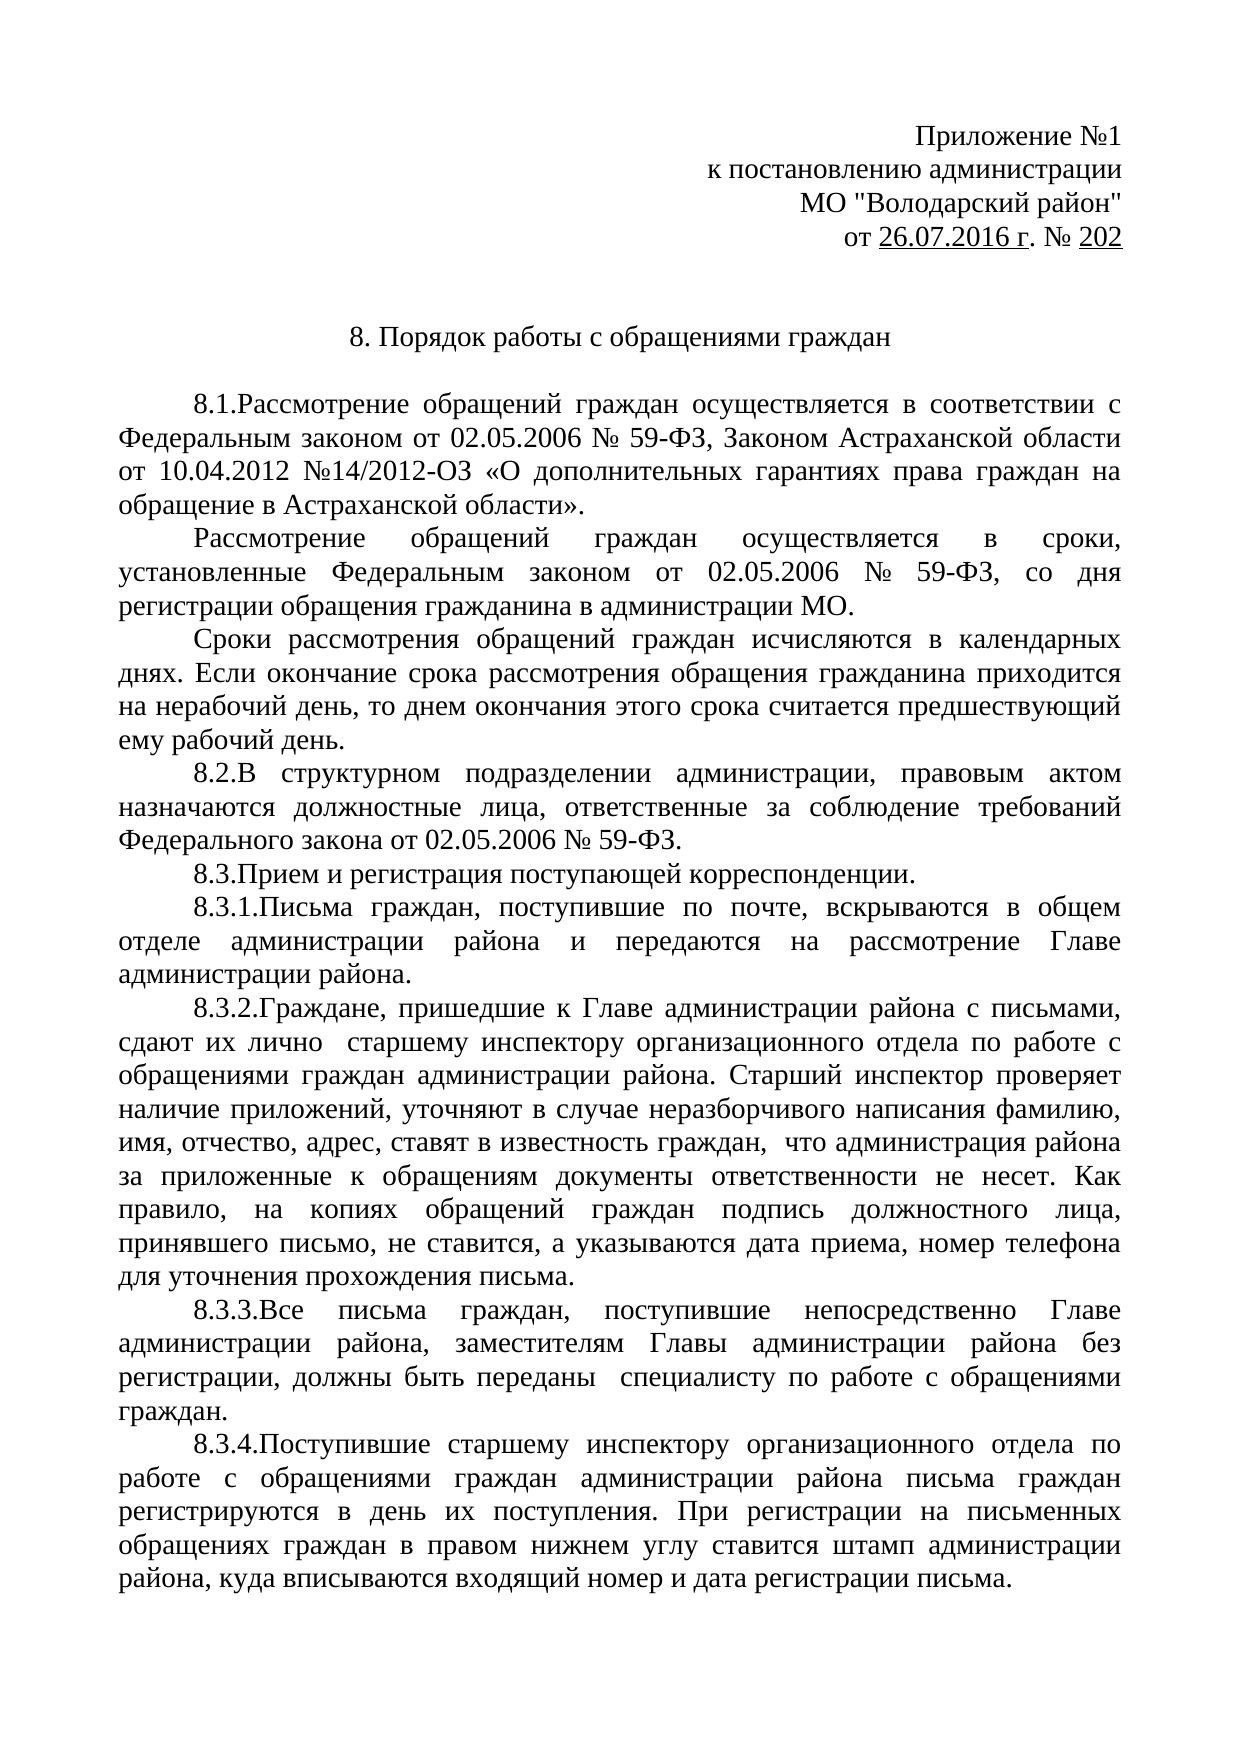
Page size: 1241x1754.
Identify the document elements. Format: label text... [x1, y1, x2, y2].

text от 26.07.2016 г. № 202 [118, 219, 1122, 252]
text 8.3.3.Все письма граждан, поступившие непосредственно Главе администрации района, заместителям Главы администрации района без регистрации, должны быть переданы специалисту по работе с обращениями граждан. [118, 1292, 1122, 1426]
text 8.3.4.Поступившие старшему инспектору организационного отдела по работе с обращениями граждан администрации района письма граждан регистрируются в день их поступления. При регистрации на письменных обращениях граждан в правом нижнем углу ставится штамп администрации района, куда вписываются входящий номер и дата регистрации письма. [118, 1426, 1122, 1594]
text Рассмотрение обращений граждан осуществляется в сроки, установленные Федеральным законом от 02.05.2006 № 59-ФЗ, со дня регистрации обращения гражданина в администрации МО. [118, 521, 1122, 621]
text МО "Володарский район" [118, 185, 1122, 219]
text 8.2.В структурном подразделении администрации, правовым актом назначаются должностные лица, ответственные за соблюдение требований Федерального закона от 02.05.2006 № 59-ФЗ. [118, 755, 1122, 856]
text 8.1.Рассмотрение обращений граждан осуществляется в соответствии с Федеральным законом от 02.05.2006 № 59-ФЗ, Законом Астраханской области от 10.04.2012 №14/2012-ОЗ «О дополнительных гарантиях права граждан на обращение в Астраханской области». [118, 386, 1122, 521]
text Сроки рассмотрения обращений граждан исчисляются в календарных днях. Если окончание срока рассмотрения обращения гражданина приходится на нерабочий день, то днем окончания этого срока считается предшествующий ему рабочий день. [118, 621, 1122, 755]
text к постановлению администрации [118, 152, 1122, 185]
text 8.3.Прием и регистрация поступающей корреспонденции. [118, 856, 1122, 889]
text 8. Порядок работы с обращениями граждан [118, 319, 1122, 353]
text 8.3.1.Письма граждан, поступившие по почте, вскрываются в общем отделе администрации района и передаются на рассмотрение Главе администрации района. [118, 889, 1122, 990]
text 8.3.2.Граждане, пришедшие к Главе администрации района с письмами, сдают их лично старшему инспектору организационного отдела по работе с обращениями граждан администрации района. Старший инспектор проверяет наличие приложений, уточняют в случае неразборчивого написания фамилию, имя, отчество, адрес, ставят в известность граждан, что администрация района за приложенные к обращениям документы ответственности не несет. Как правило, на копиях обращений граждан подпись должностного лица, принявшего письмо, не ставится, а указываются дата приема, номер телефона для уточнения прохождения письма. [118, 990, 1122, 1292]
text Приложение №1 [118, 118, 1122, 152]
